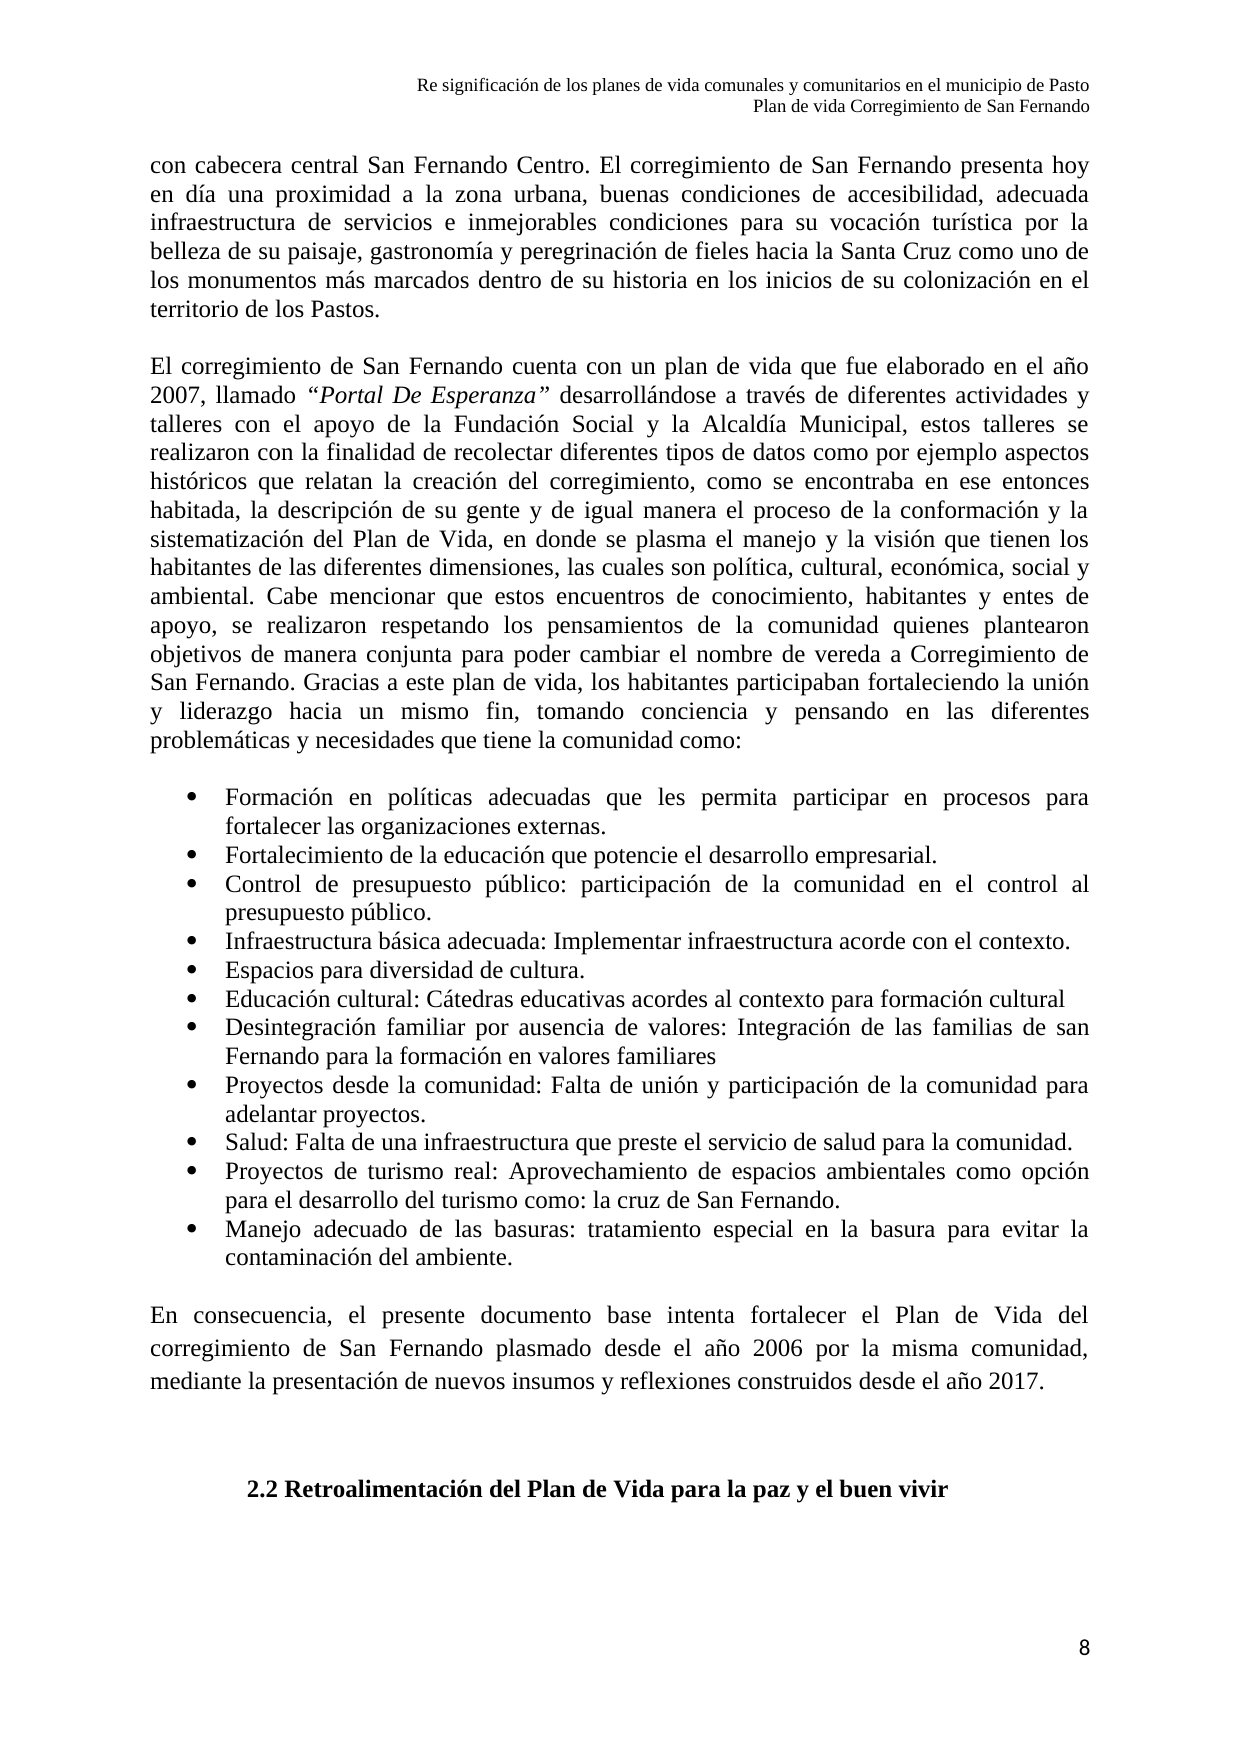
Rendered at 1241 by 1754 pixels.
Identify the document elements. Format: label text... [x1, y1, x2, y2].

list Control de presupuesto público: participación de la comunidad en el control al presupuesto público. [187, 869, 1090, 926]
list Infraestructura básica adecuada: Implementar infraestructura acorde con el contexto. [187, 926, 1090, 955]
list Formación en políticas adecuadas que les permita participar en procesos para fortalecer las organizaciones externas. [187, 782, 1090, 840]
list Educación cultural: Cátedras educativas acordes al contexto para formación cultural [187, 984, 1090, 1012]
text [150, 150, 1090, 322]
list Proyectos desde la comunidad: Falta de unión y participación de la comunidad para adelantar proyectos. [187, 1070, 1090, 1127]
list Manejo adecuado de las basuras: tratamiento especial en la basura para evitar la contaminación del ambiente. [187, 1214, 1090, 1271]
subtitle Retroalimentación del Plan de Vida para la paz y el buen vivir [247, 1474, 1090, 1502]
list Salud: Falta de una infraestructura que preste el servicio de salud para la comunidad. [187, 1127, 1090, 1156]
list Proyectos de turismo real: Aprovechamiento de espacios ambientales como opción para el desarrollo del turismo como: la cruz de San Fernando. [187, 1156, 1090, 1214]
text El corregimiento de San Fernando cuenta con un plan de vida que fue elaborado en el año 2007, llamado “Portal De Esperanza” desarrollándose a través de diferentes actividades y talleres con el apoyo de la Fundación Social y la Alcaldía Municipal, estos talleres se realizaron con la finalidad de recolectar diferentes tipos de datos como por ejemplo aspectos históricos que relatan la creación del corregimiento, como se encontraba en ese entonces habitada, la descripción de su gente y de igual manera el proceso de la conformación y la sistematización del Plan de Vida, en donde se plasma el manejo y la visión que tienen los habitantes de las diferentes dimensiones, las cuales son política, cultural, económica, social y ambiental. Cabe mencionar que estos encuentros de conocimiento, habitantes y entes de apoyo, se realizaron respetando los pensamientos de la comunidad quienes plantearon objetivos de manera conjunta para poder cambiar el nombre de vereda a Corregimiento de San Fernando. Gracias a este plan de vida, los habitantes participaban fortaleciendo la unión y liderazgo hacia un mismo fin, tomando conciencia y pensando en las diferentes problemáticas y necesidades que tiene la comunidad como: [150, 351, 1090, 754]
text En consecuencia, el presente documento base intenta fortalecer el Plan de Vida del corregimiento de San Fernando plasmado desde el año 2006 por la misma comunidad, mediante la presentación de nuevos insumos y reflexiones construidos desde el año 2017. [150, 1300, 1090, 1395]
list Espacios para diversidad de cultura. [187, 955, 1090, 984]
list Fortalecimiento de la educación que potencie el desarrollo empresarial. [187, 840, 1090, 869]
list Desintegración familiar por ausencia de valores: Integración de las familias de san Fernando para la formación en valores familiares [187, 1012, 1090, 1070]
